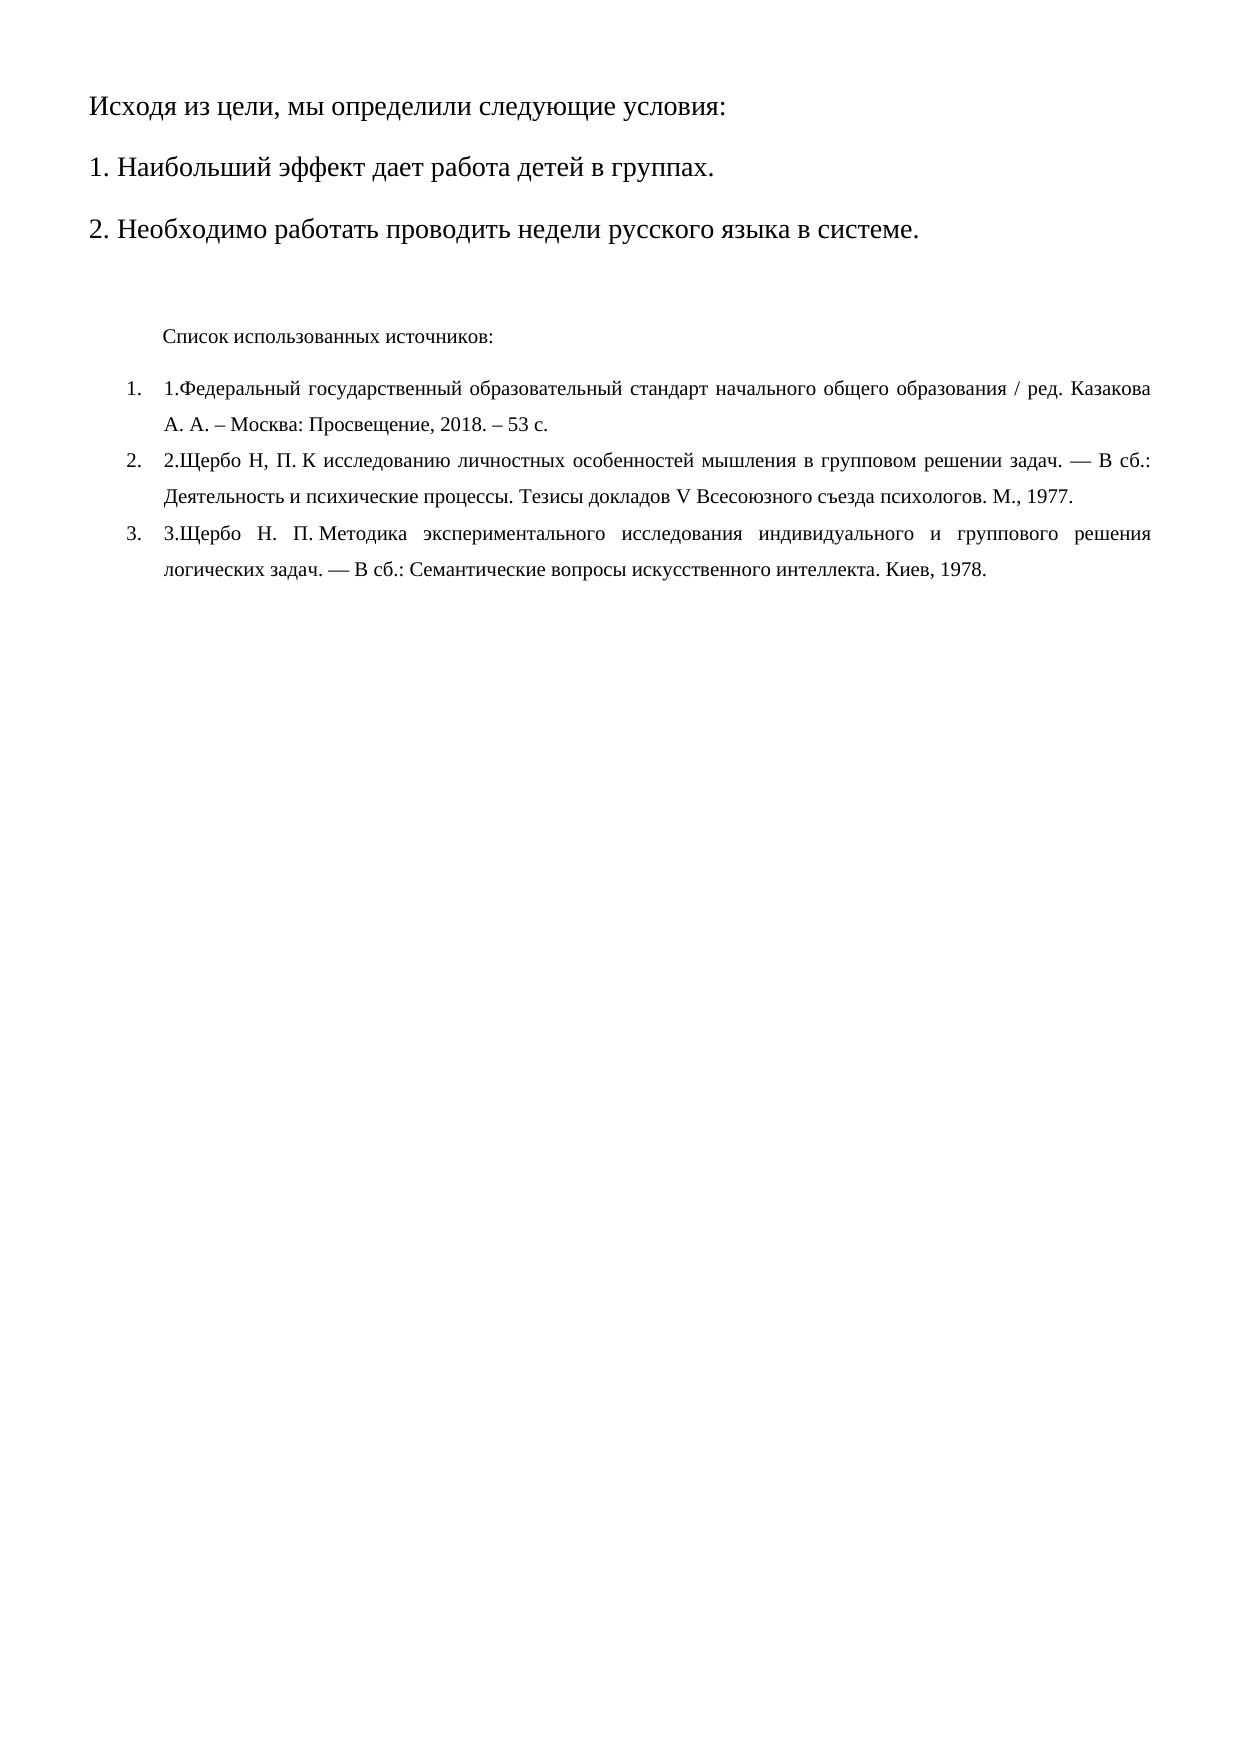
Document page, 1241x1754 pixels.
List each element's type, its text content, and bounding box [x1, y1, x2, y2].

list 1.Федеральный государственный образовательный стандарт начального общего образования / ред. Казакова А. А. – Москва: Просвещение, 2018. – 53 с. [126, 376, 1152, 436]
text Исходя из цели, мы определили следующие условия: [89, 89, 1152, 121]
list 2.Щербо Н, П. К исследованию личностных особенностей мышления в групповом решении задач. — В сб.: Деятельность и психические процессы. Тезисы докладов V Всесоюзного съезда психологов. М., 1977. [126, 448, 1152, 508]
text 2. Необходимо работать проводить недели русского языка в системе. [89, 212, 1152, 244]
text Список использованных источников: [89, 324, 1152, 348]
list 3.Щербо Н. П. Методика экспериментального исследования индивидуального и группового решения логических задач. — В сб.: Семантические вопросы искусственного интеллекта. Киев, 1978. [126, 521, 1152, 581]
text 1. Наибольший эффект дает работа детей в группах. [89, 150, 1152, 183]
